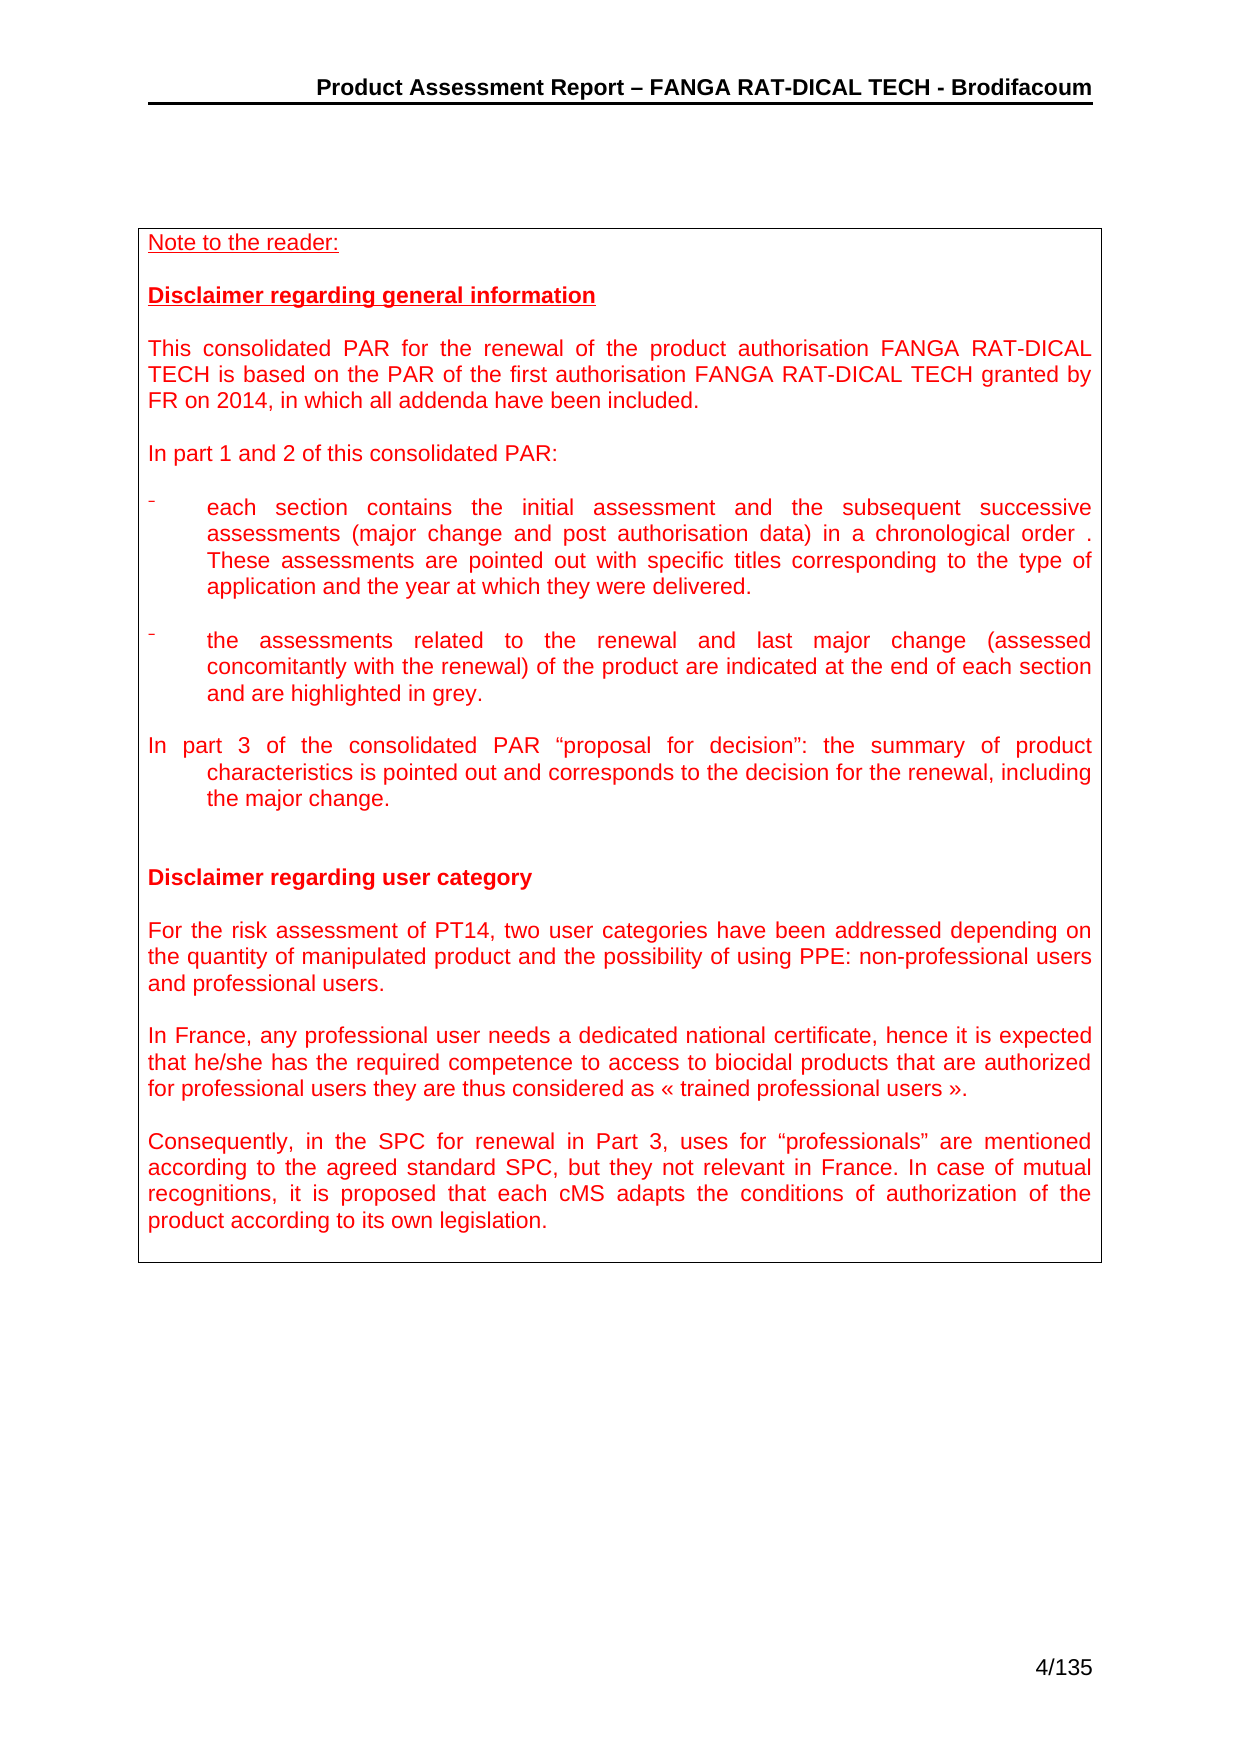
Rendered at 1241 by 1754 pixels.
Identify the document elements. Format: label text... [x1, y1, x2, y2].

text This consolidated PAR for the renewal of the product authorisation FANGA RAT-DICAL TECH is based on the PAR of the first authorisation FANGA RAT-DICAL TECH granted by FR on 2014, in which all addenda have been included. [148, 334, 1093, 414]
text Disclaimer regarding general information [148, 282, 1093, 308]
text In part 1 and 2 of this consolidated PAR: [148, 440, 1093, 466]
text ⁻ the assessments related to the renewal and last major change (assessed concomitantly with the renewal) of the product are indicated at the end of each section and are highlighted in grey. [148, 626, 1093, 706]
text Disclaimer regarding user category [148, 864, 1093, 891]
text In part 3 of the consolidated PAR “proposal for decision”: the summary of product characteristics is pointed out and corresponds to the decision for the renewal, including the major change. [148, 732, 1093, 811]
text In France, any professional user needs a dedicated national certificate, hence it is expected that he/she has the required competence to access to biocidal products that are authorized for professional users they are thus considered as « trained professional users ». [148, 1022, 1093, 1101]
text Consequently, in the SPC for renewal in Part 3, uses for “professionals” are mentioned according to the agreed standard SPC, but they not relevant in France. In case of mutual recognitions, it is proposed that each cMS adapts the conditions of authorization of the product according to its own legislation. [148, 1128, 1093, 1233]
text Note to the reader: [139, 229, 1101, 256]
text ⁻ each section contains the initial assessment and the subsequent successive assessments (major change and post authorisation data) in a chronological order . These assessments are pointed out with specific titles corresponding to the type of application and the year at which they were delivered. [148, 493, 1093, 599]
text For the risk assessment of PT14, two user categories have been addressed depending on the quantity of manipulated product and the possibility of using PPE: non-professional users and professional users. [148, 917, 1093, 996]
